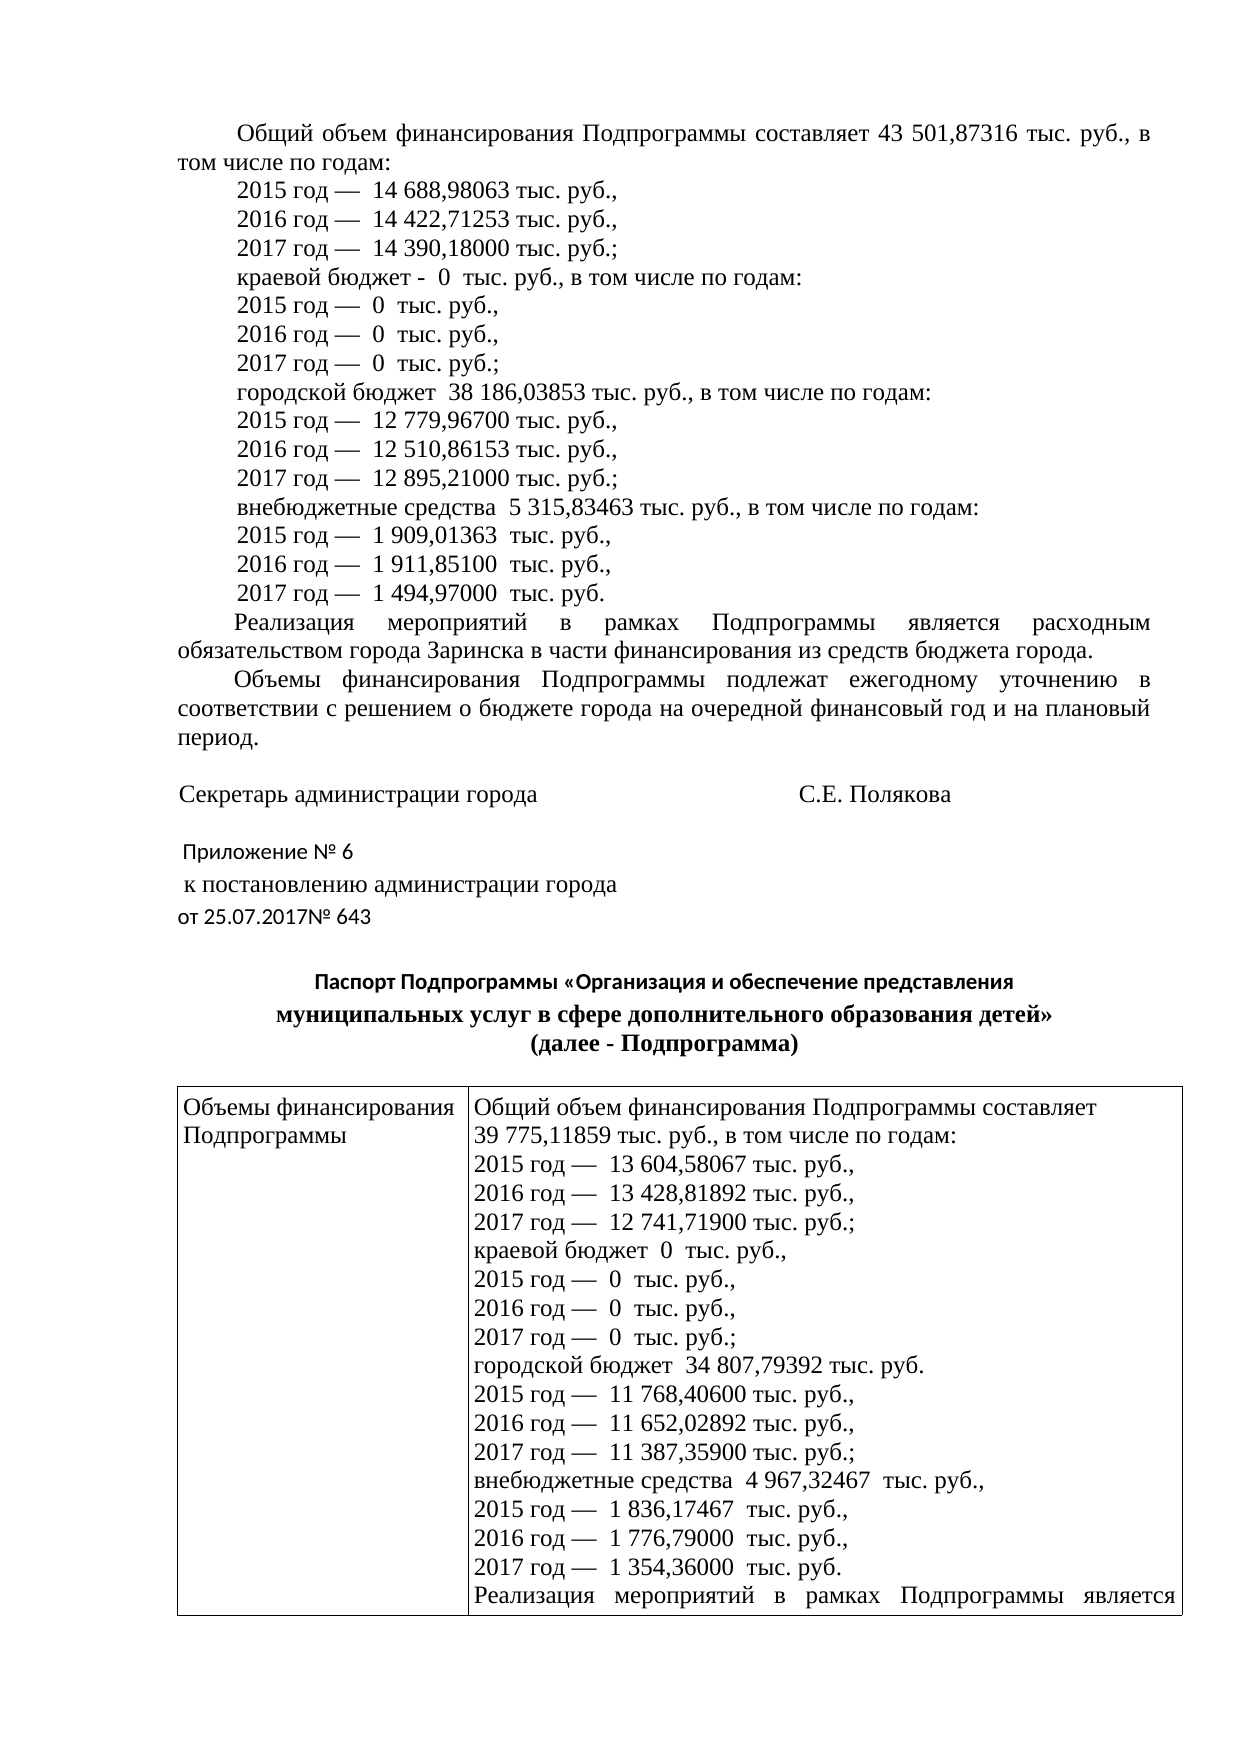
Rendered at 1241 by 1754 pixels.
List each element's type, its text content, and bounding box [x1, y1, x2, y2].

text 2015 год — 0 тыс. руб., [177, 291, 1152, 319]
text Приложение № 6 [177, 837, 1152, 865]
text Общий объем финансирования Подпрограммы составляет 43 501,87316 тыс. руб., в том числе по годам: [177, 118, 1152, 176]
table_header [469, 1087, 1182, 1615]
text городской бюджет 38 186,03853 тыс. руб., в том числе по годам: [177, 377, 1152, 406]
text 2017 год — 1 494,97000 тыс. руб. [177, 578, 1152, 607]
text муниципальных услуг в сфере дополнительного образования детей» [177, 999, 1152, 1028]
text (далее - Подпрограмма) [177, 1028, 1152, 1057]
text 2015 год — 14 688,98063 тыс. руб., [177, 176, 1152, 204]
text 2017 год — 14 390,18000 тыс. руб.; [177, 233, 1152, 262]
text Секретарь администрации города С.Е. Полякова [177, 779, 1152, 808]
text 2016 год — 0 тыс. руб., [177, 319, 1152, 348]
text внебюджетные средства 5 315,83463 тыс. руб., в том числе по годам: [177, 492, 1152, 521]
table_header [178, 1087, 468, 1615]
text Реализация мероприятий в рамках Подпрограммы является расходным обязательством города Заринска в части финансирования из средств бюджета города. [177, 607, 1152, 664]
text 2017 год — 0 тыс. руб.; [177, 348, 1152, 377]
text 2017 год — 12 895,21000 тыс. руб.; [177, 463, 1152, 492]
text Объемы финансирования Подпрограммы подлежат ежегодному уточнению в соответствии с решением о бюджете города на очередной финансовый год и на плановый период. [177, 664, 1152, 751]
text от 25.07.2017№ 643 [177, 902, 1152, 930]
text 2015 год — 1 909,01363 тыс. руб., [177, 521, 1152, 549]
text краевой бюджет - 0 тыс. руб., в том числе по годам: [177, 262, 1152, 291]
text 2016 год — 14 422,71253 тыс. руб., [177, 204, 1152, 233]
text 2015 год — 12 779,96700 тыс. руб., [177, 406, 1152, 434]
text Паспорт Подпрограммы «Организация и обеспечение представления [177, 967, 1152, 995]
text к постановлению администрации города [177, 869, 1152, 898]
text 2016 год — 12 510,86153 тыс. руб., [177, 434, 1152, 463]
text 2016 год — 1 911,85100 тыс. руб., [177, 549, 1152, 578]
